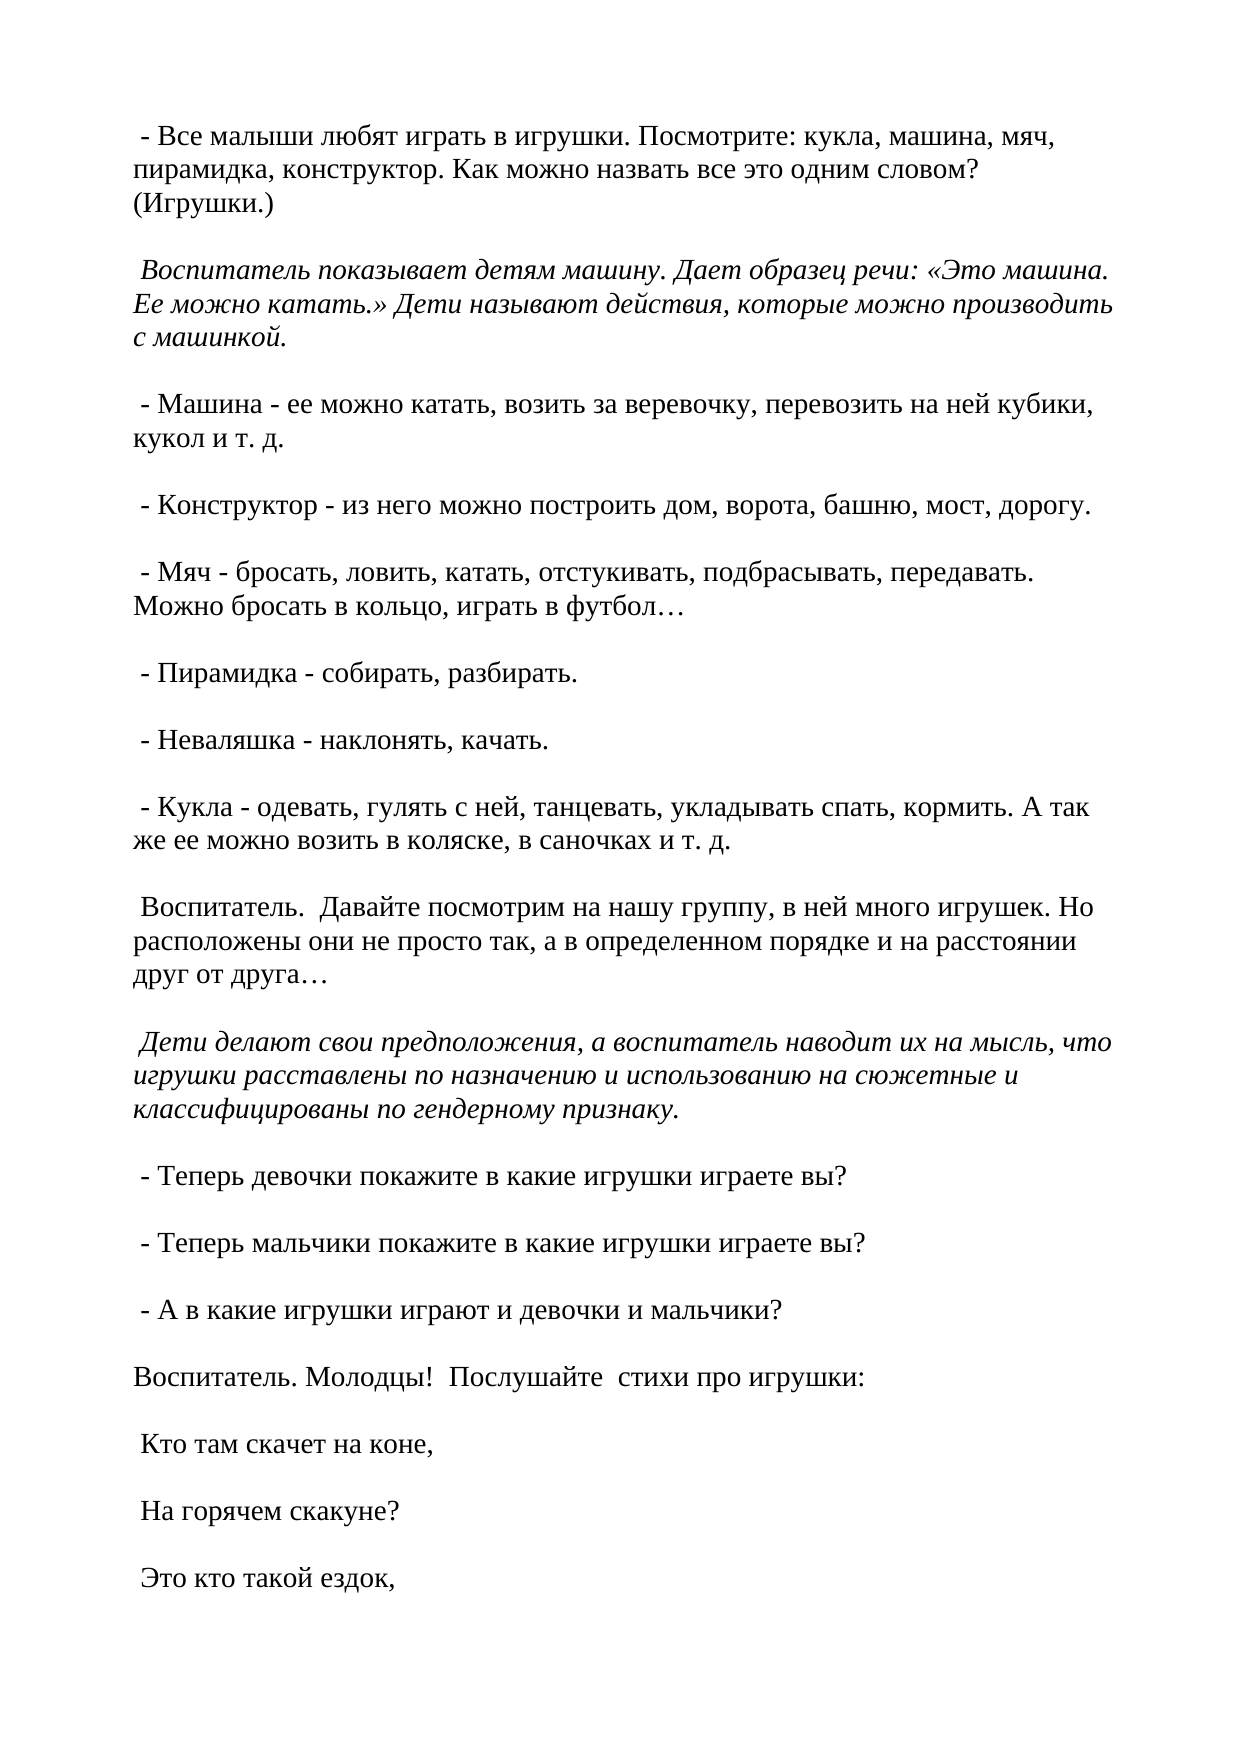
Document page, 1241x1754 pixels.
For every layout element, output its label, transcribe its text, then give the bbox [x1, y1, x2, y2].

text - Пирамидка - собирать, разбирать. [133, 655, 1122, 688]
text Это кто такой ездок, [133, 1560, 1122, 1594]
text На горячем скакуне? [133, 1493, 1122, 1527]
text - Неваляшка - наклонять, качать. [133, 722, 1122, 755]
text Дети делают свои предположения, а воспитатель наводит их на мысль, что игрушки расставлены по назначению и использованию на сюжетные и классифицированы по гендерному признаку. [133, 1024, 1122, 1124]
text - Конструктор - из него можно построить дом, ворота, башню, мост, дорогу. [133, 487, 1122, 521]
text - А в какие игрушки играют и девочки и мальчики? [133, 1292, 1122, 1326]
text Воспитатель. Давайте посмотрим на нашу группу, в ней много игрушек. Но расположены они не просто так, а в определенном порядке и на расстоянии друг от друга… [133, 889, 1122, 990]
text Кто там скачет на коне, [133, 1426, 1122, 1460]
text - Все малыши любят играть в игрушки. Посмотрите: кукла, машина, мяч, пирамидка, конструктор. Как можно назвать все это одним словом? (Игрушки.) [133, 118, 1122, 219]
text - Теперь девочки покажите в какие игрушки играете вы? [133, 1158, 1122, 1191]
text - Машина - ее можно катать, возить за веревочку, перевозить на ней кубики, кукол и т. д. [133, 386, 1122, 453]
text Воспитатель показывает детям машину. Дает образец речи: «Это машина. Ее можно катать.» Дети называют действия, которые можно производить с машинкой. [133, 252, 1122, 353]
text - Мяч - бросать, ловить, катать, отстукивать, подбрасывать, передавать. Можно бросать в кольцо, играть в футбол… [133, 554, 1122, 621]
text - Кукла - одевать, гулять с ней, танцевать, укладывать спать, кормить. А так же ее можно возить в коляске, в саночках и т. д. [133, 789, 1122, 856]
text Воспитатель. Молодцы! Послушайте стихи про игрушки: [133, 1359, 1122, 1393]
text - Теперь мальчики покажите в какие игрушки играете вы? [133, 1225, 1122, 1258]
